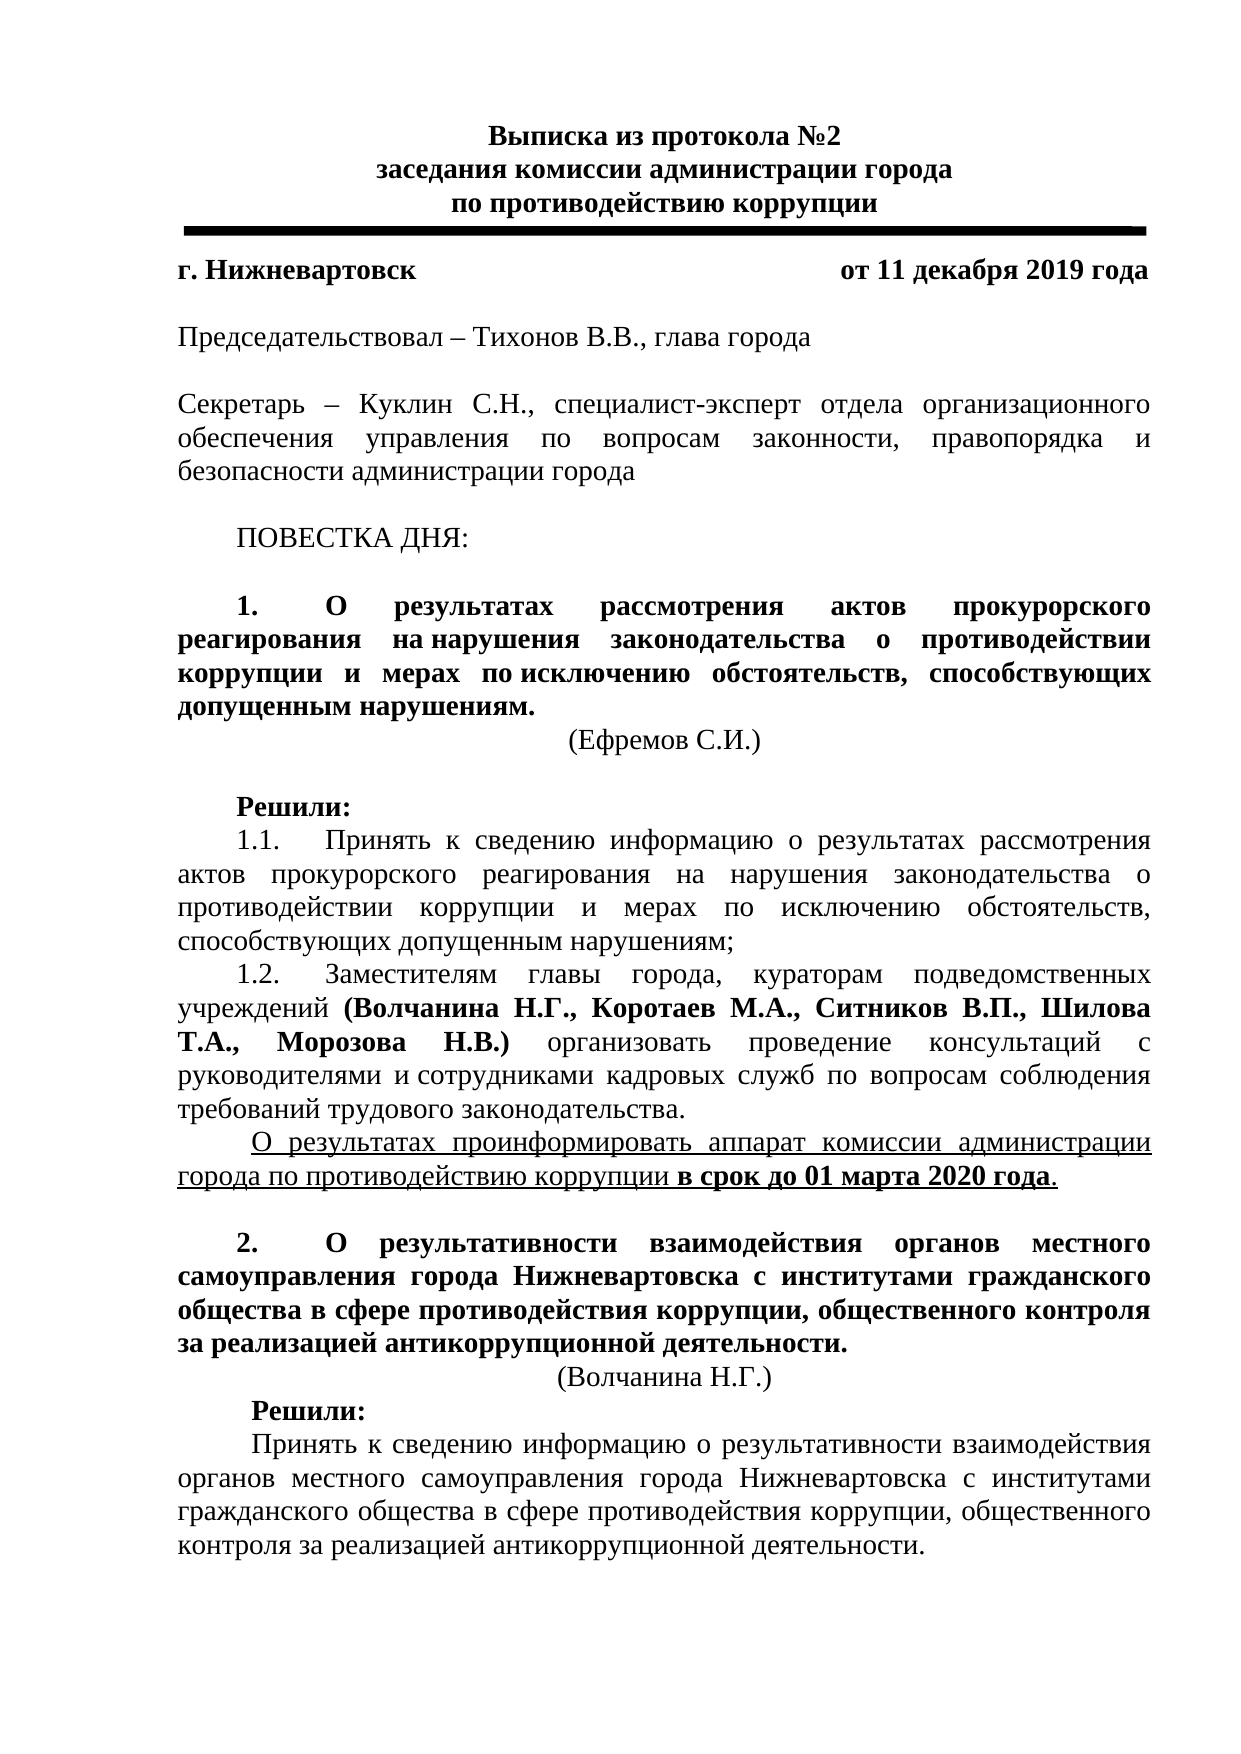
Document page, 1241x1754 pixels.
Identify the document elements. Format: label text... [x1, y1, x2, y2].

text заседания комиссии администрации города [177, 152, 1152, 185]
text по противодействию коррупции [177, 185, 1152, 219]
title Выписка из протокола №2 [177, 118, 1152, 152]
text Решили: [177, 789, 1166, 822]
text Секретарь – Куклин С.Н., специалист-эксперт отдела организационного обеспечения управления по вопросам законности, правопорядка и безопасности администрации города [177, 386, 1152, 487]
text (Волчанина Н.Г.) [177, 1359, 1152, 1393]
text Председательствовал – Тихонов В.В., глава города [177, 319, 1152, 353]
text Решили: [177, 1393, 1152, 1426]
text О результатах проинформировать аппарат комиссии администрации города по противодействию коррупции в срок до 01 марта 2020 года. [177, 1124, 1152, 1191]
text ПОВЕСТКА ДНЯ: [148, 521, 1152, 554]
list Принять к сведению информацию о результатах рассмотрения актов прокурорского реагирования на нарушения законодательства о противодействии коррупции и мерах по исключению обстоятельств, способствующих допущенным нарушениям; [177, 822, 1152, 957]
text Принять к сведению информацию о результативности взаимодействия органов местного самоуправления города Нижневартовска с институтами гражданского общества в сфере противодействия коррупции, общественного контроля за реализацией антикоррупционной деятельности. [177, 1426, 1152, 1560]
text г. Нижневартовск от 11 декабря 2019 года [177, 252, 1152, 286]
list Заместителям главы города, кураторам подведомственных учреждений (Волчанина Н.Г., Коротаев М.А., Ситников В.П., Шилова Т.А., Морозова Н.В.) организовать проведение консультаций с руководителями и сотрудниками кадровых служб по вопросам соблюдения требований трудового законодательства. [177, 957, 1152, 1124]
list О результативности взаимодействия органов местного самоуправления города Нижневартовска с институтами гражданского общества в сфере противодействия коррупции, общественного контроля за реализацией антикоррупционной деятельности. [177, 1225, 1152, 1359]
list О результатах рассмотрения актов прокурорского реагирования на нарушения законодательства о противодействии коррупции и мерах по исключению обстоятельств, способствующих допущенным нарушениям. [177, 588, 1152, 722]
text (Ефремов С.И.) [177, 722, 1152, 755]
